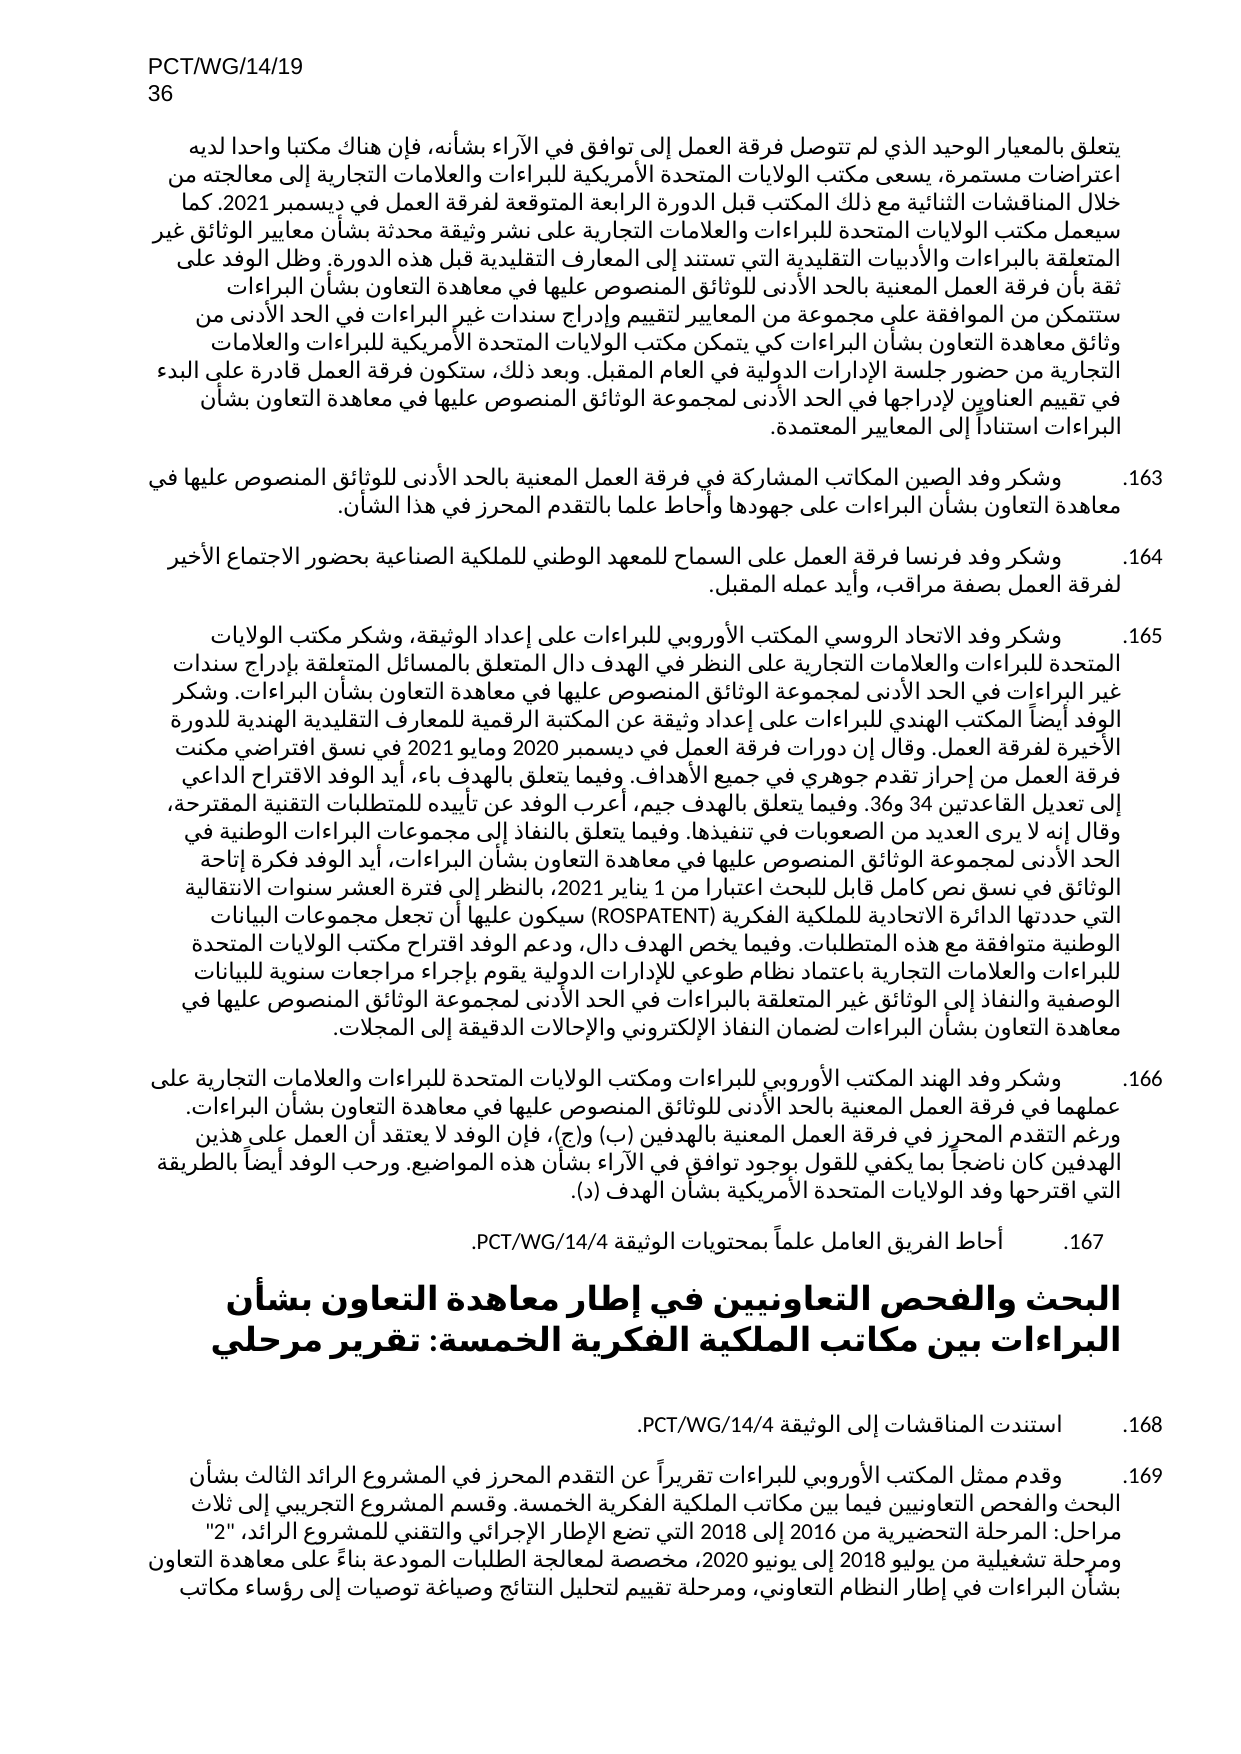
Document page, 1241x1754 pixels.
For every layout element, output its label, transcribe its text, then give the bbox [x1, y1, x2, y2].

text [148, 1461, 1122, 1601]
text وشكر وفد الاتحاد الروسي المكتب الأوروبي للبراءات على إعداد الوثيقة، وشكر مكتب الولايات المتحدة للبراءات والعلامات التجارية على النظر في الهدف دال المتعلق بالمسائل المتعلقة بإدراج سندات غير البراءات في الحد الأدنى لمجموعة الوثائق المنصوص عليها في معاهدة التعاون بشأن البراءات. وشكر الوفد أيضاً المكتب الهندي للبراءات على إعداد وثيقة عن المكتبة الرقمية للمعارف التقليدية الهندية للدورة الأخيرة لفرقة العمل. وقال إن دورات فرقة العمل في ديسمبر 2020 ومايو 2021 في نسق افتراضي مكنت فرقة العمل من إحراز تقدم جوهري في جميع الأهداف. وفيما يتعلق بالهدف باء، أيد الوفد الاقتراح الداعي إلى تعديل القاعدتين 34 و36. وفيما يتعلق بالهدف جيم، أعرب الوفد عن تأييده للمتطلبات التقنية المقترحة، وقال إنه لا يرى العديد من الصعوبات في تنفيذها. وفيما يتعلق بالنفاذ إلى مجموعات البراءات الوطنية في الحد الأدنى لمجموعة الوثائق المنصوص عليها في معاهدة التعاون بشأن البراءات، أيد الوفد فكرة إتاحة الوثائق في نسق نص كامل قابل للبحث اعتبارا من 1 يناير 2021، بالنظر إلى فترة العشر سنوات الانتقالية التي حددتها الدائرة الاتحادية للملكية الفكرية (ROSPATENT) سيكون عليها أن تجعل مجموعات البيانات الوطنية متوافقة مع هذه المتطلبات. وفيما يخص الهدف دال، ودعم الوفد اقتراح مكتب الولايات المتحدة للبراءات والعلامات التجارية باعتماد نظام طوعي للإدارات الدولية يقوم بإجراء مراجعات سنوية للبيانات الوصفية والنفاذ إلى الوثائق غير المتعلقة بالبراءات في الحد الأدنى لمجموعة الوثائق المنصوص عليها في معاهدة التعاون بشأن البراءات لضمان النفاذ الإلكتروني والإحالات الدقيقة إلى المجلات. [148, 621, 1122, 1042]
text وشكر وفد الصين المكاتب المشاركة في فرقة العمل المعنية بالحد الأدنى للوثائق المنصوص عليها في معاهدة التعاون بشأن البراءات على جهودها وأحاط علما بالتقدم المحرز في هذا الشأن. [148, 463, 1122, 519]
text استندت المناقشات إلى الوثيقة PCT/WG/14/4. [148, 1410, 1122, 1438]
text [148, 132, 1122, 440]
subtitle البحث والفحص التعاونيين في إطار معاهدة التعاون بشأن البراءات بين مكاتب الملكية الفكرية الخمسة: تقرير مرحلي [148, 1278, 1122, 1360]
text وشكر وفد الهند المكتب الأوروبي للبراءات ومكتب الولايات المتحدة للبراءات والعلامات التجارية على عملهما في فرقة العمل المعنية بالحد الأدنى للوثائق المنصوص عليها في معاهدة التعاون بشأن البراءات. ورغم التقدم المحرز في فرقة العمل المعنية بالهدفين (ب) و(ج)، فإن الوفد لا يعتقد أن العمل على هذين الهدفين كان ناضجاً بما يكفي للقول بوجود توافق في الآراء بشأن هذه المواضيع. ورحب الوفد أيضاً بالطريقة التي اقترحها وفد الولايات المتحدة الأمريكية بشأن الهدف (د). [148, 1064, 1122, 1204]
text أحاط الفريق العامل علماً بمحتويات الوثيقة PCT/WG/14/4. [148, 1227, 1063, 1256]
text وشكر وفد فرنسا فرقة العمل على السماح للمعهد الوطني للملكية الصناعية بحضور الاجتماع الأخير لفرقة العمل بصفة مراقب، وأيد عمله المقبل. [148, 542, 1122, 598]
